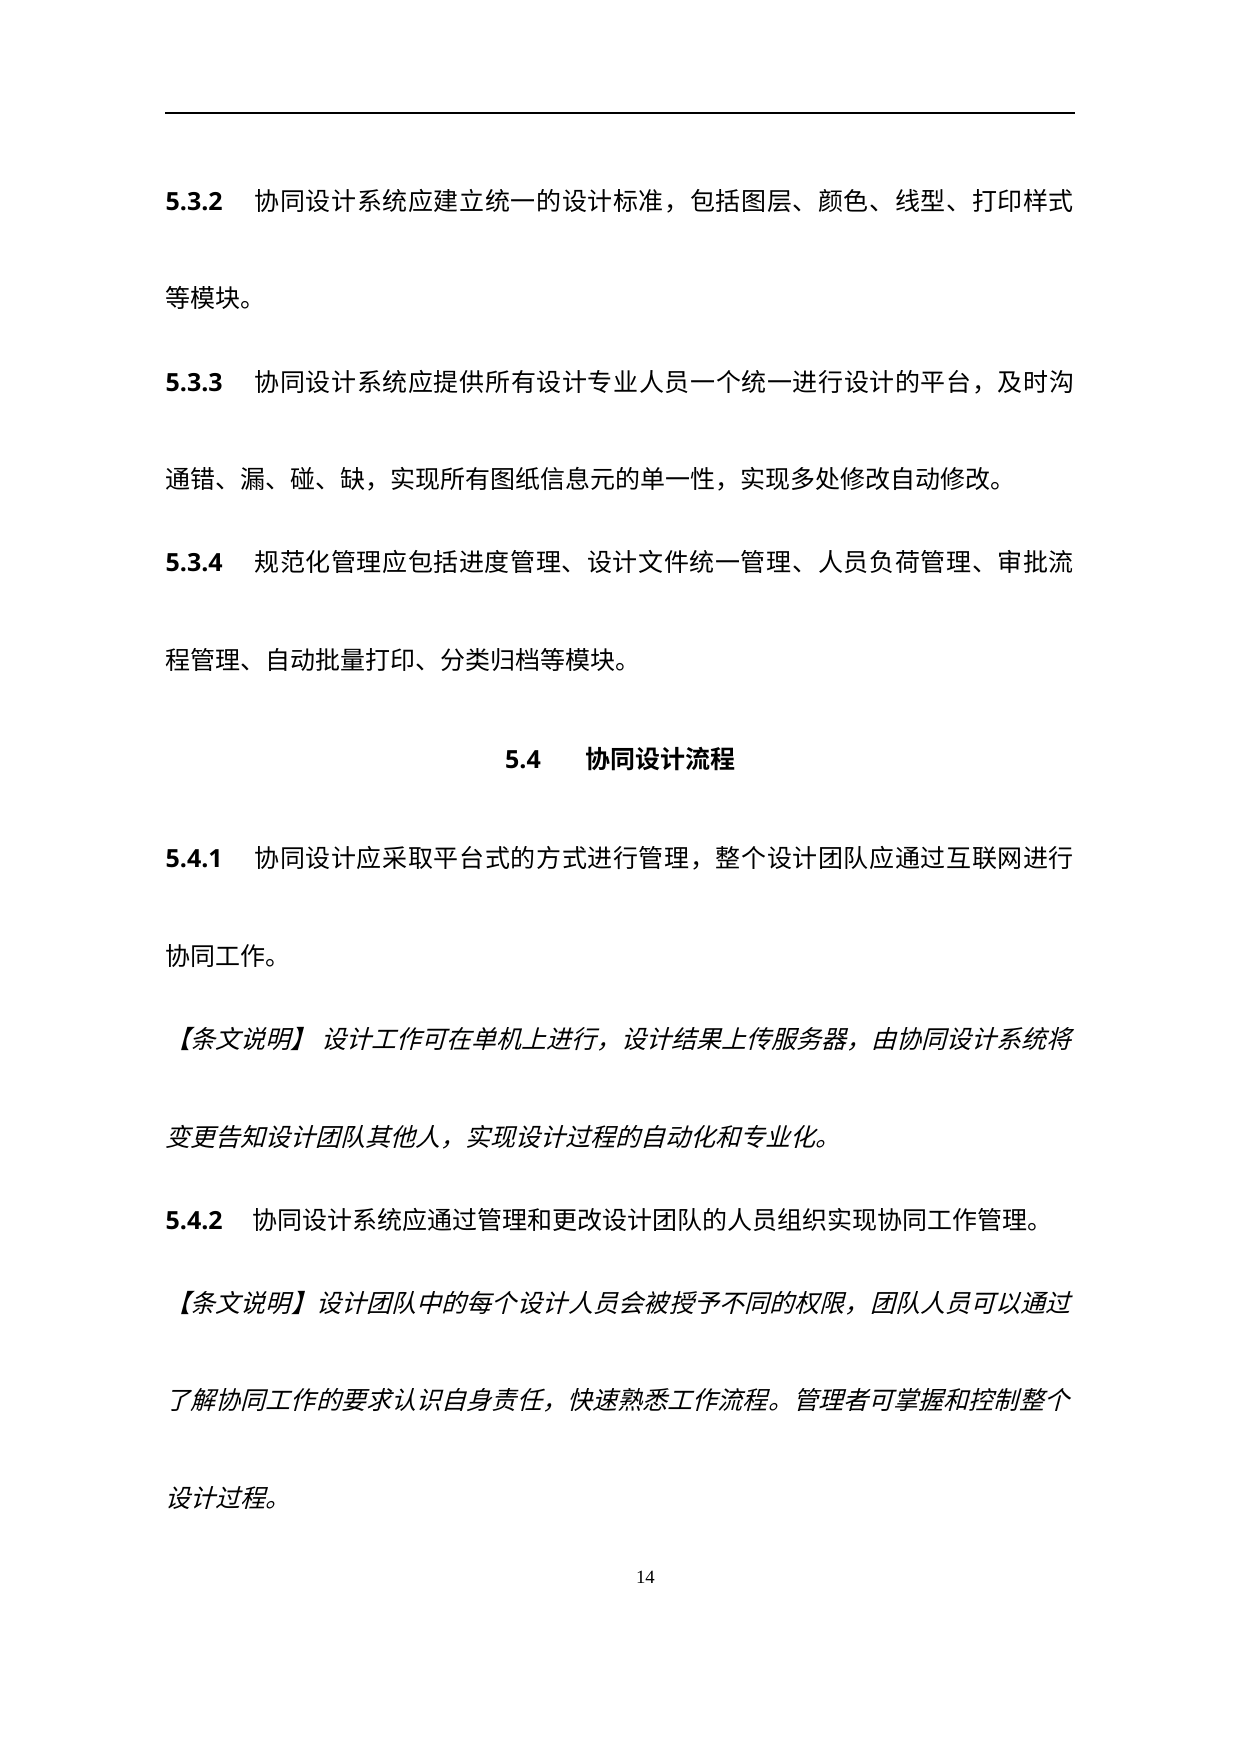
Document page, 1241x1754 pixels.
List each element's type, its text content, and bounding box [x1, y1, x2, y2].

list 协同设计系统应通过管理和更改设计团队的人员组织实现协同工作管理。 [165, 1186, 1075, 1251]
text 【条文说明】 设计工作可在单机上进行，设计结果上传服务器，由协同设计系统将变更告知设计团队其他人，实现设计过程的自动化和专业化。 [165, 1005, 1075, 1168]
list 协同设计应采取平台式的方式进行管理，整个设计团队应通过互联网进行协同工作。 [165, 824, 1075, 987]
text 【条文说明】设计团队中的每个设计人员会被授予不同的权限，团队人员可以通过了解协同工作的要求认识自身责任，快速熟悉工作流程。管理者可掌握和控制整个设计过程。 [165, 1269, 1075, 1529]
list 规范化管理应包括进度管理、设计文件统一管理、人员负荷管理、审批流程管理、自动批量打印、分类归档等模块。 [165, 528, 1075, 691]
list 协同设计系统应提供所有设计专业人员一个统一进行设计的平台，及时沟通错、漏、碰、缺，实现所有图纸信息元的单一性，实现多处修改自动修改。 [165, 348, 1075, 510]
list 协同设计系统应建立统一的设计标准，包括图层、颜色、线型、打印样式等模块。 [165, 167, 1075, 329]
subtitle 协同设计流程 [165, 725, 1075, 790]
